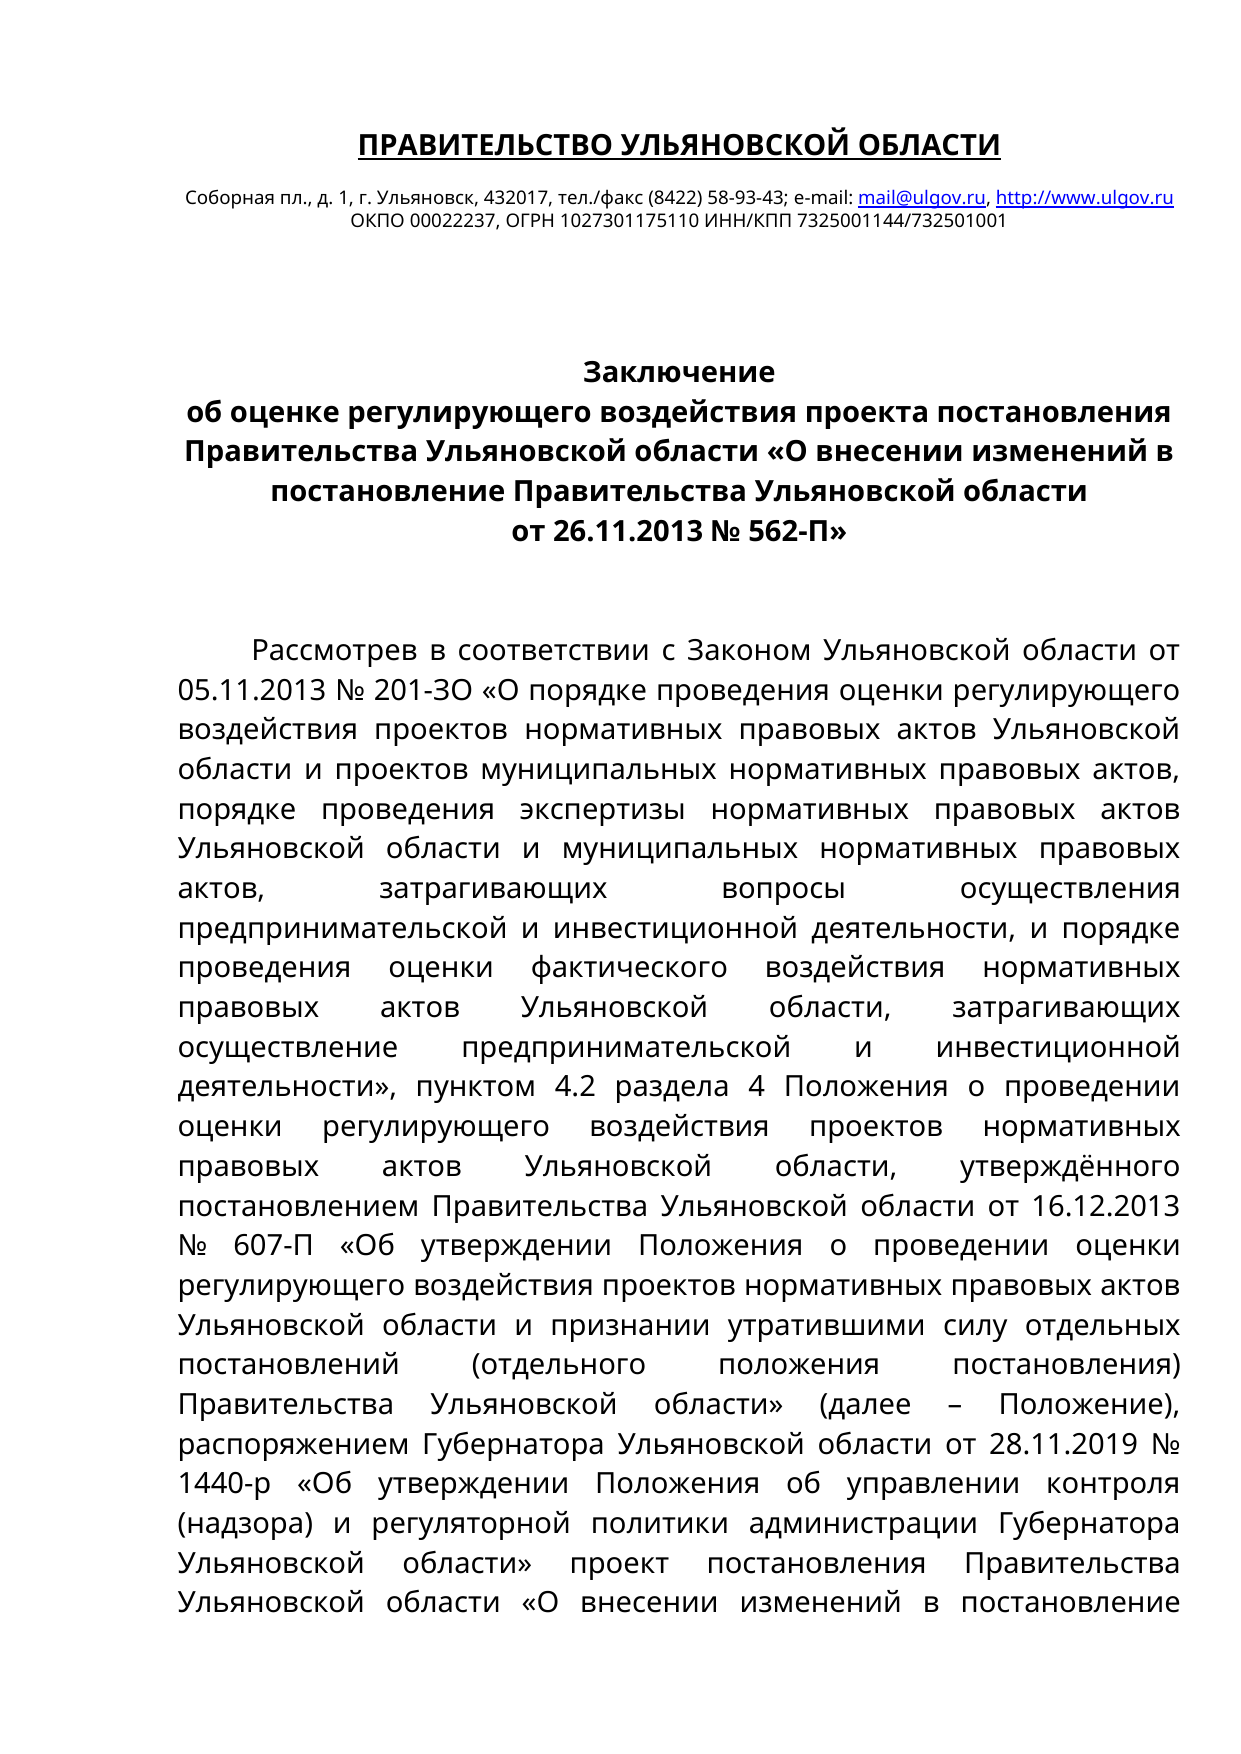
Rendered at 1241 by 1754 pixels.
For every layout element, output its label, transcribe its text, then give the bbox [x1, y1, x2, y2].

text ОКПО 00022237, ОГРН 1027301175110 ИНН/КПП 7325001144/732501001 [177, 209, 1181, 232]
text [177, 629, 1181, 1621]
text ПРАВИТЕЛЬСТВО УЛЬЯНОВСКОЙ ОБЛАСТИ [177, 124, 1181, 164]
text от 26.11.2013 № 562-П» [177, 510, 1181, 550]
text Соборная пл., д. 1, г. Ульяновск, 432017, тел./факс (8422) 58-93-43; e-mail: mail@ulgov.ru, http://www.ulgov.ru [177, 186, 1181, 209]
text Заключение [177, 351, 1181, 391]
text об оценке регулирующего воздействия проекта постановления Правительства Ульяновской области «О внесении изменений в постановление Правительства Ульяновской области [177, 391, 1181, 510]
